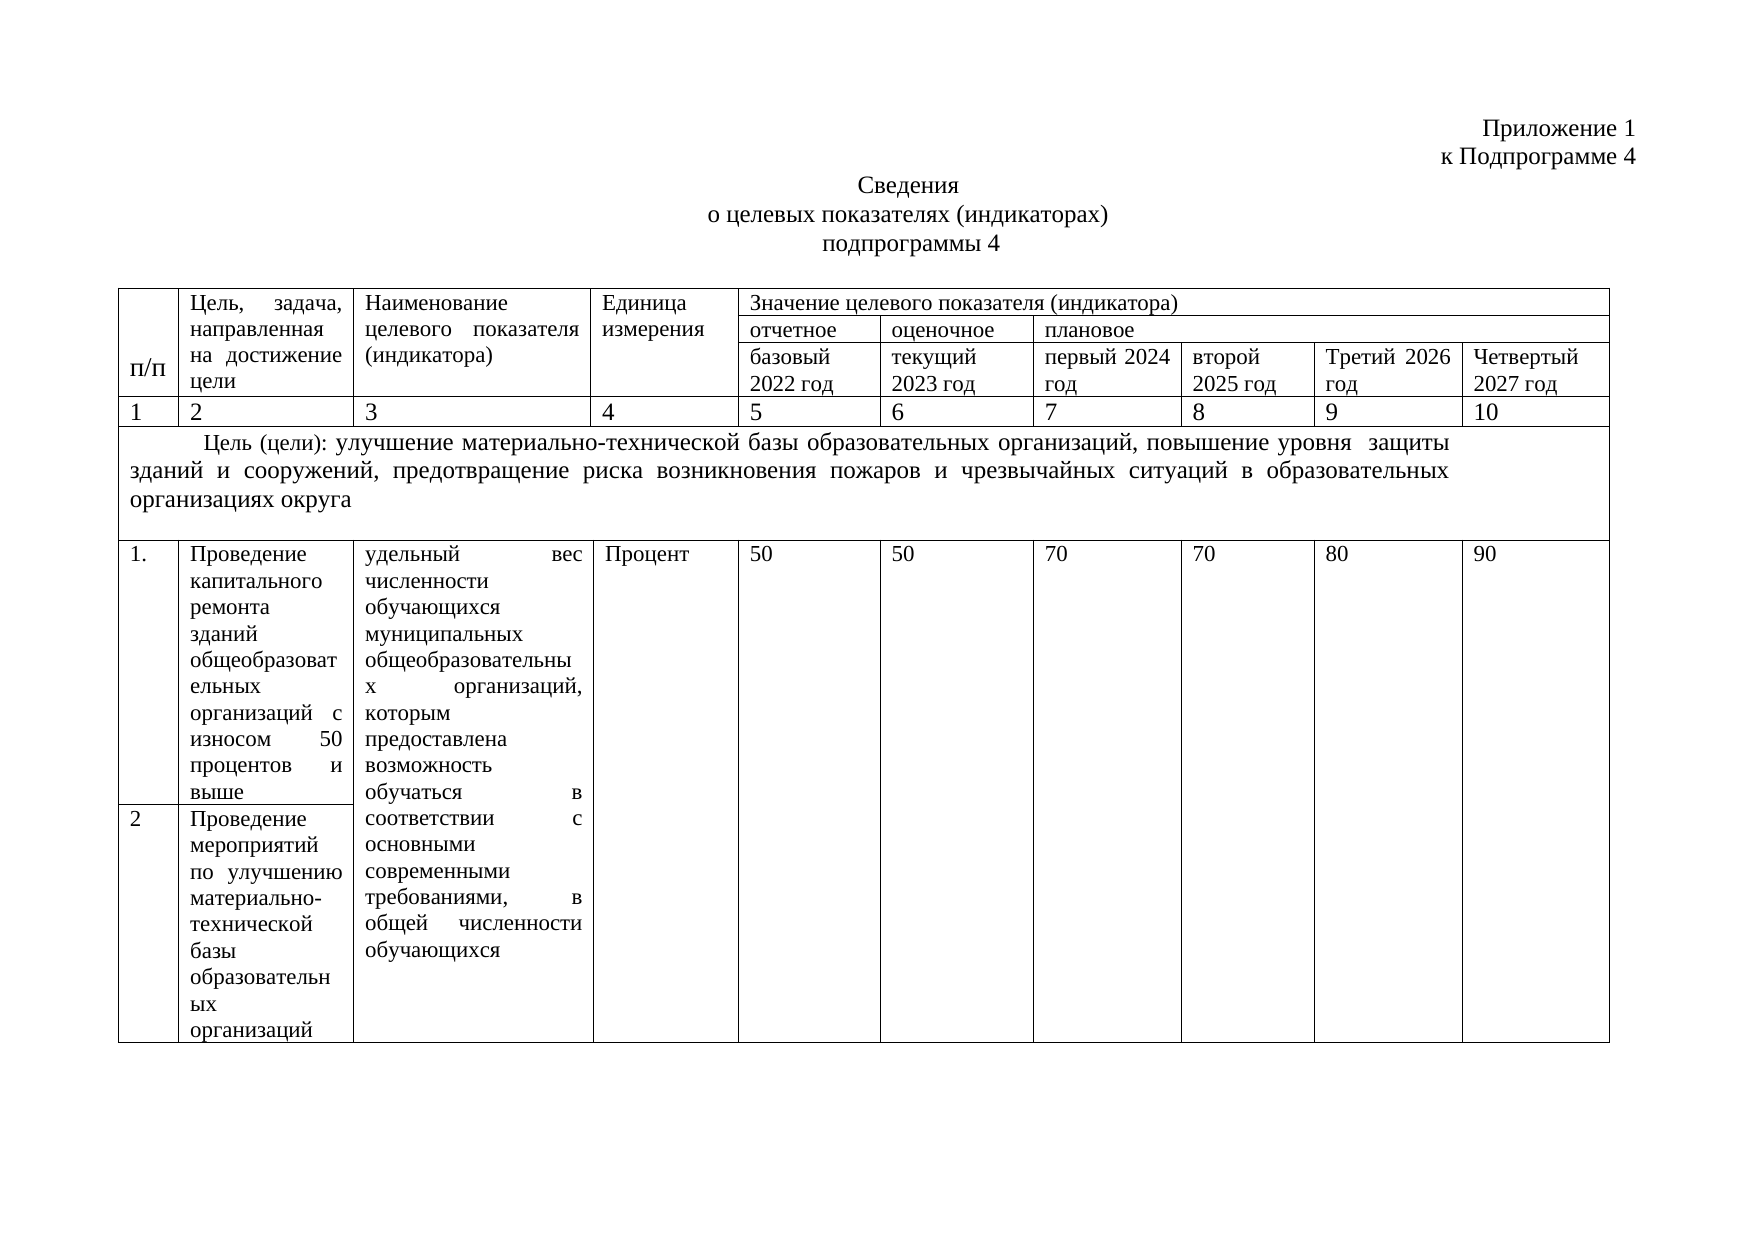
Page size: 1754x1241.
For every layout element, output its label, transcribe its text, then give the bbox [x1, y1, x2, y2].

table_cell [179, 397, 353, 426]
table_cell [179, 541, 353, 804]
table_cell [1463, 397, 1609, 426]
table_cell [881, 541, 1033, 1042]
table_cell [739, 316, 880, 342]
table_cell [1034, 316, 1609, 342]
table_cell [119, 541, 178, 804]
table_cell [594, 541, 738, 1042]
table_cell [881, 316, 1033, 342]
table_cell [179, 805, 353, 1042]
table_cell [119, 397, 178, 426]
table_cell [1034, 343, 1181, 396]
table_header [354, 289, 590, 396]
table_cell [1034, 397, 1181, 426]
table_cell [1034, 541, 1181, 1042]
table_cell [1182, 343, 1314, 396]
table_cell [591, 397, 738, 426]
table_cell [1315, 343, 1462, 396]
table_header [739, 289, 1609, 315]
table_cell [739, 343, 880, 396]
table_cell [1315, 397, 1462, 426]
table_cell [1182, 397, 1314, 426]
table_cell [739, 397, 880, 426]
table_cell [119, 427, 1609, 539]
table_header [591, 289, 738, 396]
text к Подпрограмме 4 [118, 141, 1636, 170]
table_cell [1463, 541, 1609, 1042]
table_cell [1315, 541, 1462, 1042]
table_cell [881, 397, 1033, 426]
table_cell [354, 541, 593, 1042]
text подпрограммы 4 [118, 228, 1642, 256]
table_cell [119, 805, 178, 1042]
text Приложение 1 [118, 113, 1636, 141]
text Сведения [118, 170, 1642, 199]
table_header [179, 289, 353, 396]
text о целевых показателях (индикаторах) [118, 199, 1642, 228]
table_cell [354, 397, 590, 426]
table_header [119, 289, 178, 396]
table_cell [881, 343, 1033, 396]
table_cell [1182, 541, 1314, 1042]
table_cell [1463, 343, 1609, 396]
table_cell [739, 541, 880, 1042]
